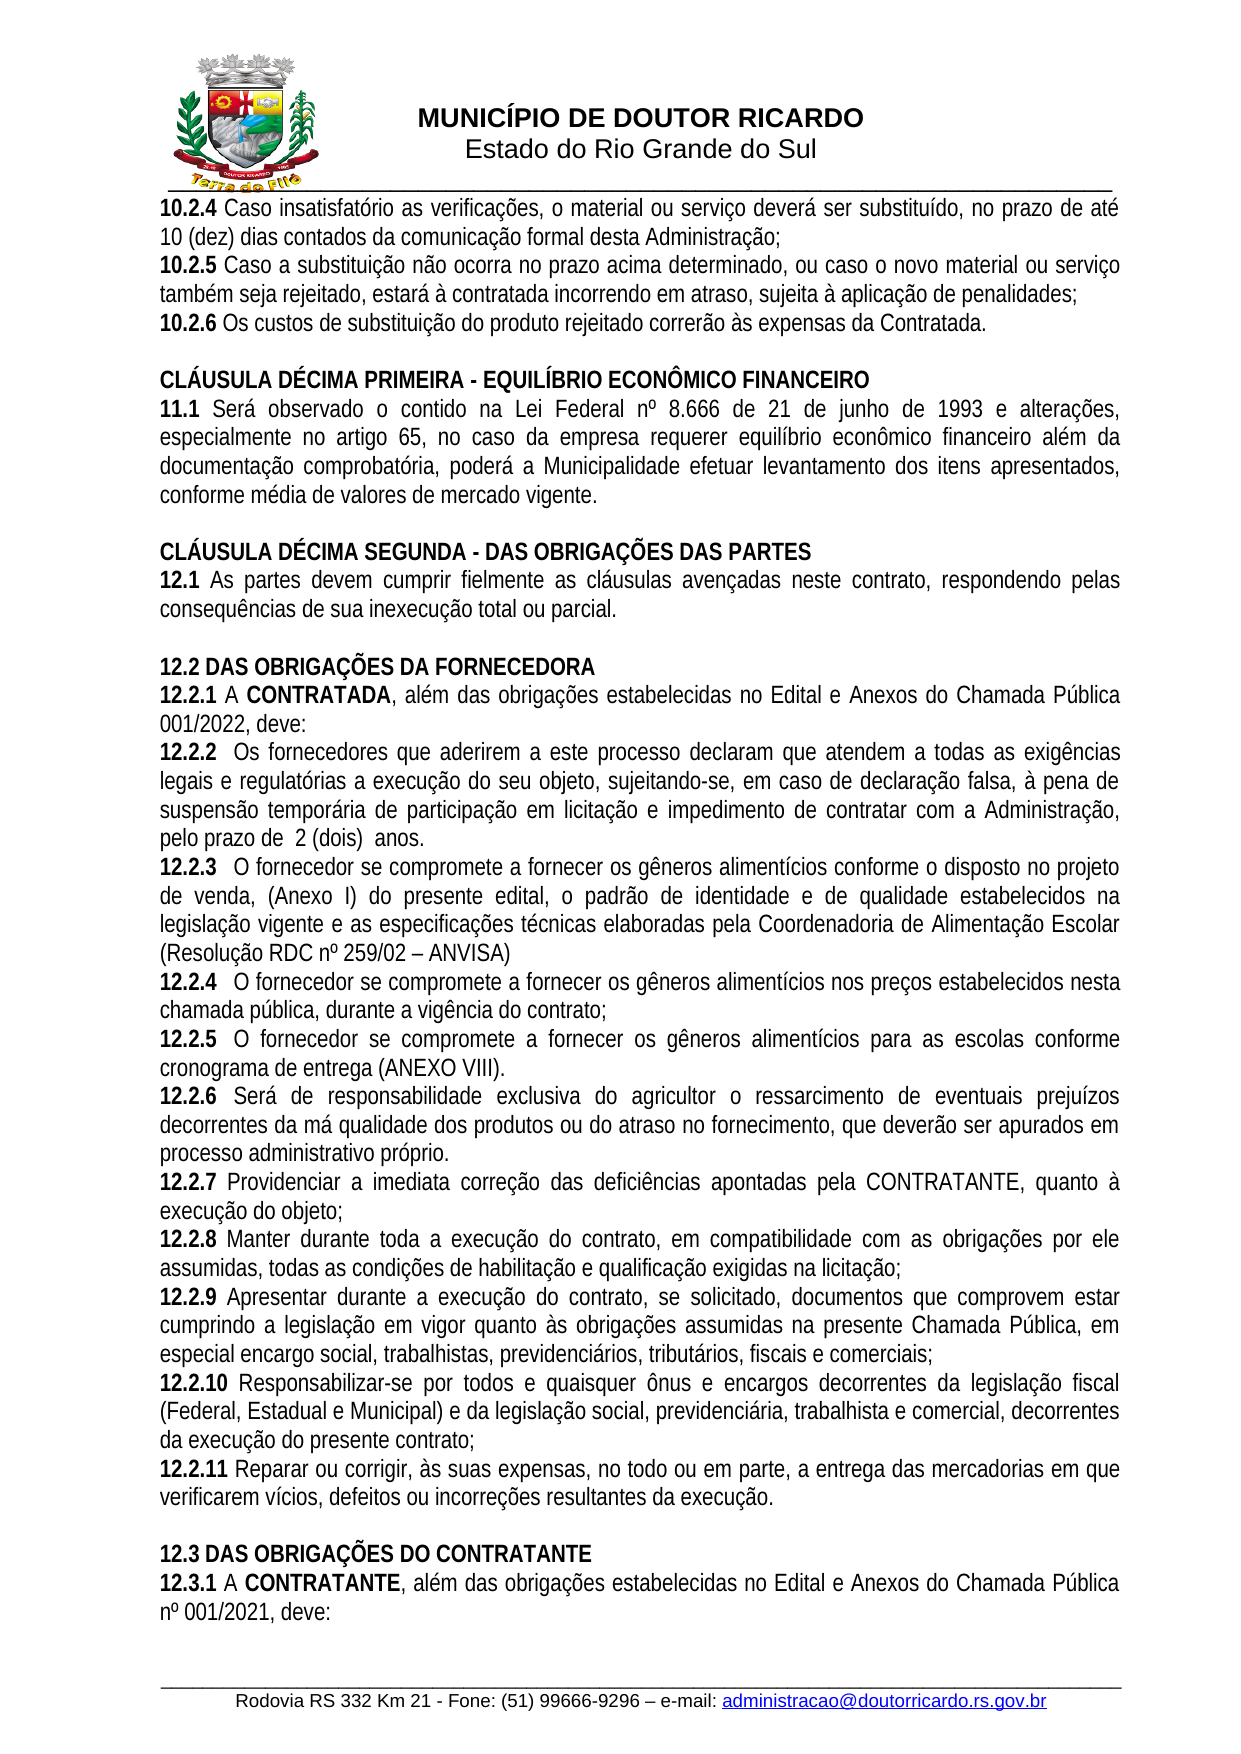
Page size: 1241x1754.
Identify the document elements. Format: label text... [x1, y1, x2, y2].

text 12.3.1 A CONTRATANTE, além das obrigações estabelecidas no Edital e Anexos do Chamada Pública nº 001/2021, deve: [159, 1568, 1122, 1625]
text 12.2.5 O fornecedor se compromete a fornecer os gêneros alimentícios para as escolas conforme cronograma de entrega (ANEXO VIII). [159, 1024, 1122, 1081]
text 12.1 As partes devem cumprir fielmente as cláusulas avençadas neste contrato, respondendo pelas consequências de sua inexecução total ou parcial. [159, 566, 1122, 623]
text 12.2.4 O fornecedor se compromete a fornecer os gêneros alimentícios nos preços estabelecidos nesta chamada pública, durante a vigência do contrato; [159, 967, 1122, 1024]
text 12.2 DAS OBRIGAÇÕES DA FORNECEDORA [159, 651, 1122, 680]
text 12.2.11 Reparar ou corrigir, às suas expensas, no todo ou em parte, a entrega das mercadorias em que verificarem vícios, defeitos ou incorreções resultantes da execução. [159, 1453, 1122, 1511]
text 12.2.9 Apresentar durante a execução do contrato, se solicitado, documentos que comprovem estar cumprindo a legislação em vigor quanto às obrigações assumidas na presente Chamada Pública, em especial encargo social, trabalhistas, previdenciários, tributários, fiscais e comerciais; [159, 1282, 1122, 1368]
picture [160, 42, 329, 193]
text 10.2.4 Caso insatisfatório as verificações, o material ou serviço deverá ser substituído, no prazo de até 10 (dez) dias contados da comunicação formal desta Administração; [159, 193, 1122, 250]
text 12.2.1 A CONTRATADA, além das obrigações estabelecidas no Edital e Anexos do Chamada Pública 001/2022, deve: [159, 680, 1122, 737]
text 12.2.2 Os fornecedores que aderirem a este processo declaram que atendem a todas as exigências legais e regulatórias a execução do seu objeto, sujeitando-se, em caso de declaração falsa, à pena de suspensão temporária de participação em licitação e impedimento de contratar com a Administração, pelo prazo de 2 (dois) anos. [159, 737, 1122, 852]
text 12.2.8 Manter durante toda a execução do contrato, em compatibilidade com as obrigações por ele assumidas, todas as condições de habilitação e qualificação exigidas na licitação; [159, 1224, 1122, 1282]
text 12.2.10 Responsabilizar-se por todos e quaisquer ônus e encargos decorrentes da legislação fiscal (Federal, Estadual e Municipal) e da legislação social, previdenciária, trabalhista e comercial, decorrentes da execução do presente contrato; [159, 1368, 1122, 1453]
text 11.1 Será observado o contido na Lei Federal nº 8.666 de 21 de junho de 1993 e alterações, especialmente no artigo 65, no caso da empresa requerer equilíbrio econômico financeiro além da documentação comprobatória, poderá a Municipalidade efetuar levantamento dos itens apresentados, conforme média de valores de mercado vigente. [159, 394, 1122, 508]
text CLÁUSULA DÉCIMA PRIMEIRA - EQUILÍBRIO ECONÔMICO FINANCEIRO [159, 365, 1122, 394]
text 12.2.7 Providenciar a imediata correção das deficiências apontadas pela CONTRATANTE, quanto à execução do objeto; [159, 1167, 1122, 1224]
text 10.2.6 Os custos de substituição do produto rejeitado correrão às expensas da Contratada. [159, 308, 1122, 336]
text 12.3 DAS OBRIGAÇÕES DO CONTRATANTE [159, 1539, 1122, 1568]
text 12.2.6 Será de responsabilidade exclusiva do agricultor o ressarcimento de eventuais prejuízos decorrentes da má qualidade dos produtos ou do atraso no fornecimento, que deverão ser apurados em processo administrativo próprio. [159, 1081, 1122, 1167]
text 10.2.5 Caso a substituição não ocorra no prazo acima determinado, ou caso o novo material ou serviço também seja rejeitado, estará à contratada incorrendo em atraso, sujeita à aplicação de penalidades; [159, 250, 1122, 308]
text CLÁUSULA DÉCIMA SEGUNDA - DAS OBRIGAÇÕES DAS PARTES [159, 537, 1122, 566]
text 12.2.3 O fornecedor se compromete a fornecer os gêneros alimentícios conforme o disposto no projeto de venda, (Anexo I) do presente edital, o padrão de identidade e de qualidade estabelecidos na legislação vigente e as especificações técnicas elaboradas pela Coordenadoria de Alimentação Escolar (Resolução RDC nº 259/02 – ANVISA) [159, 852, 1122, 967]
